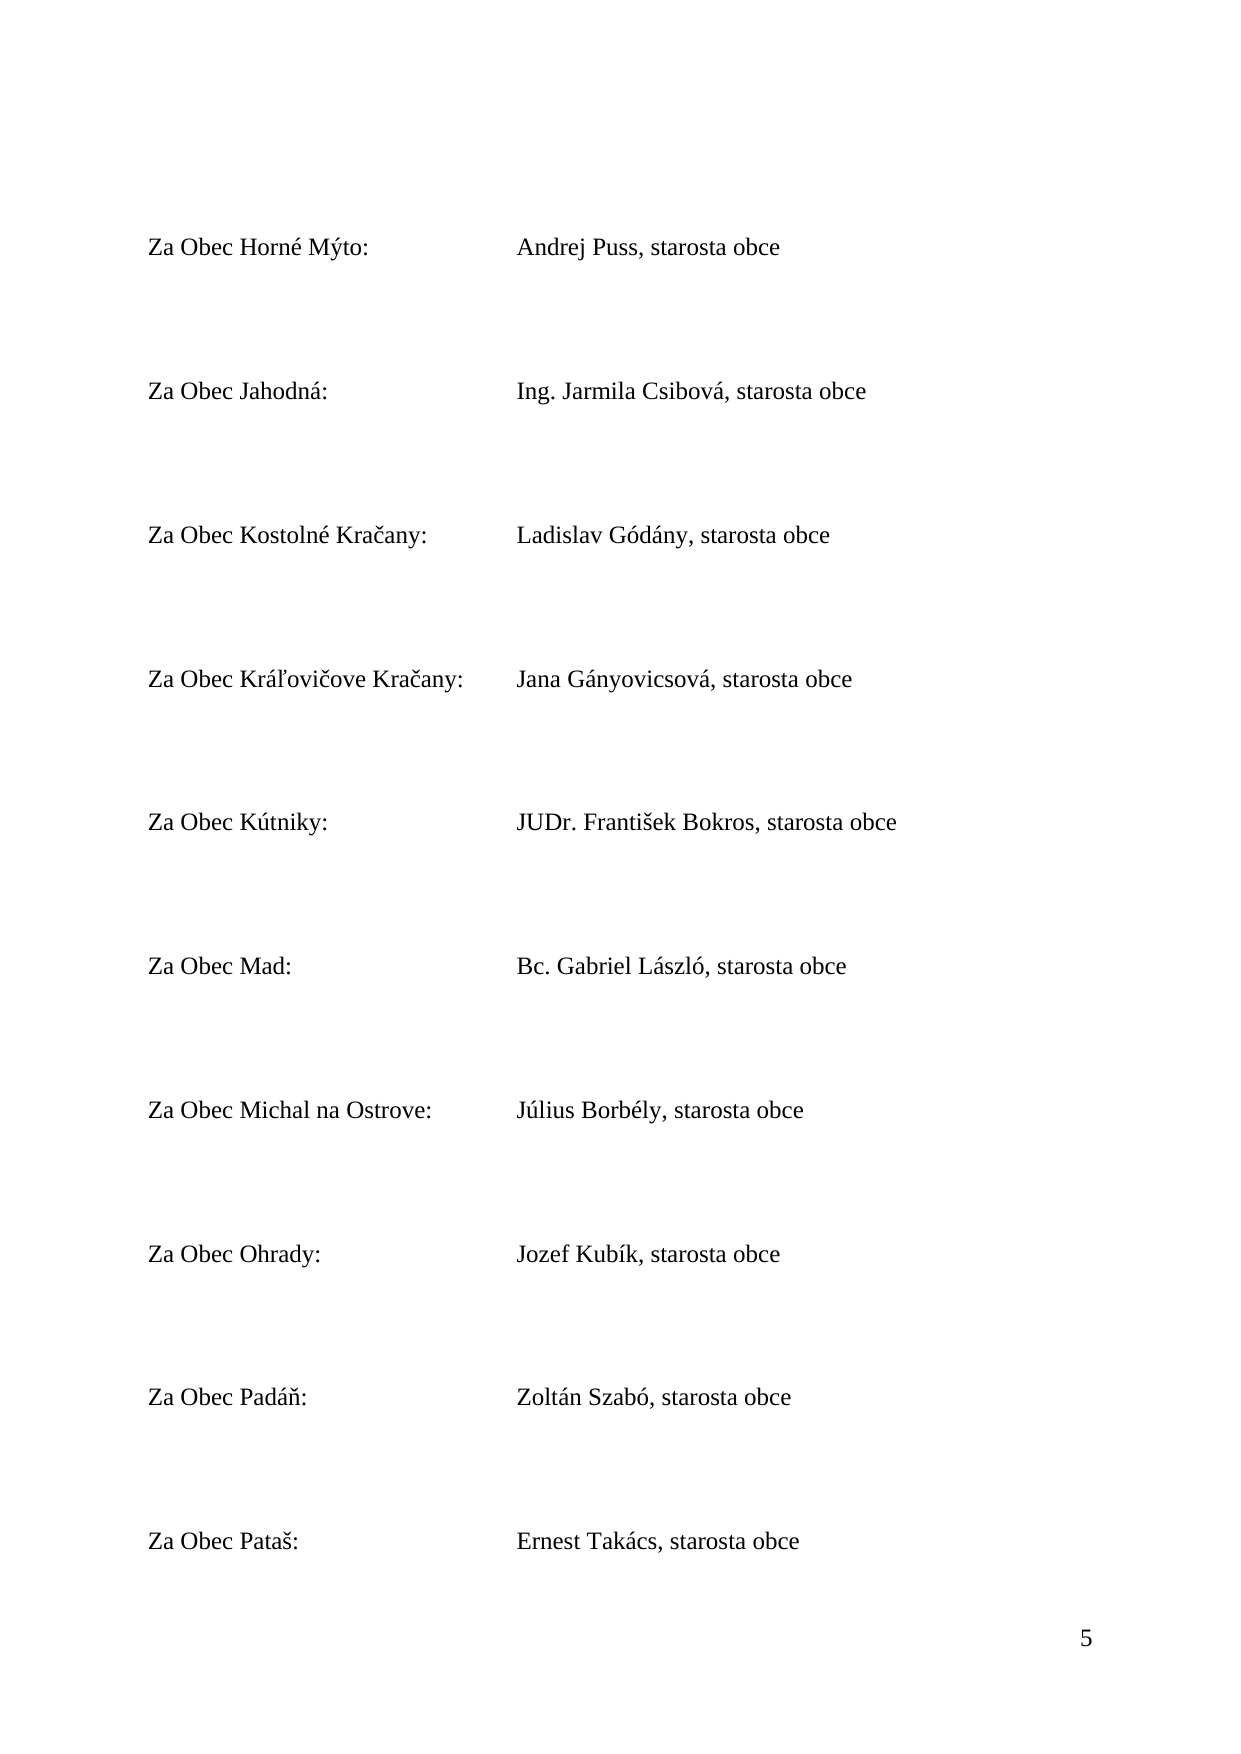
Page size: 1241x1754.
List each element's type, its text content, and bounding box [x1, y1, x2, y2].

text Za Obec Kráľovičove Kračany: Jana Gányovicsová, starosta obce [148, 664, 1092, 692]
text Za Obec Kútniky: JUDr. František Bokros, starosta obce [148, 807, 1092, 836]
text Za Obec Jahodná: Ing. Jarmila Csibová, starosta obce [148, 376, 1092, 405]
text Za Obec Horné Mýto: Andrej Puss, starosta obce [148, 232, 1092, 261]
text Za Obec Michal na Ostrove: Július Borbély, starosta obce [148, 1095, 1092, 1124]
text Za Obec Ohrady: Jozef Kubík, starosta obce [148, 1239, 1092, 1267]
text Za Obec Pataš: Ernest Takács, starosta obce [148, 1526, 1092, 1555]
text Za Obec Padáň: starosta obce [148, 1382, 1092, 1411]
text Za Obec Kostolné Kračany: Ladislav Gódány, starosta obce [148, 520, 1092, 549]
text Za Obec Mad: Bc. Gabriel László, starosta obce [148, 951, 1092, 980]
